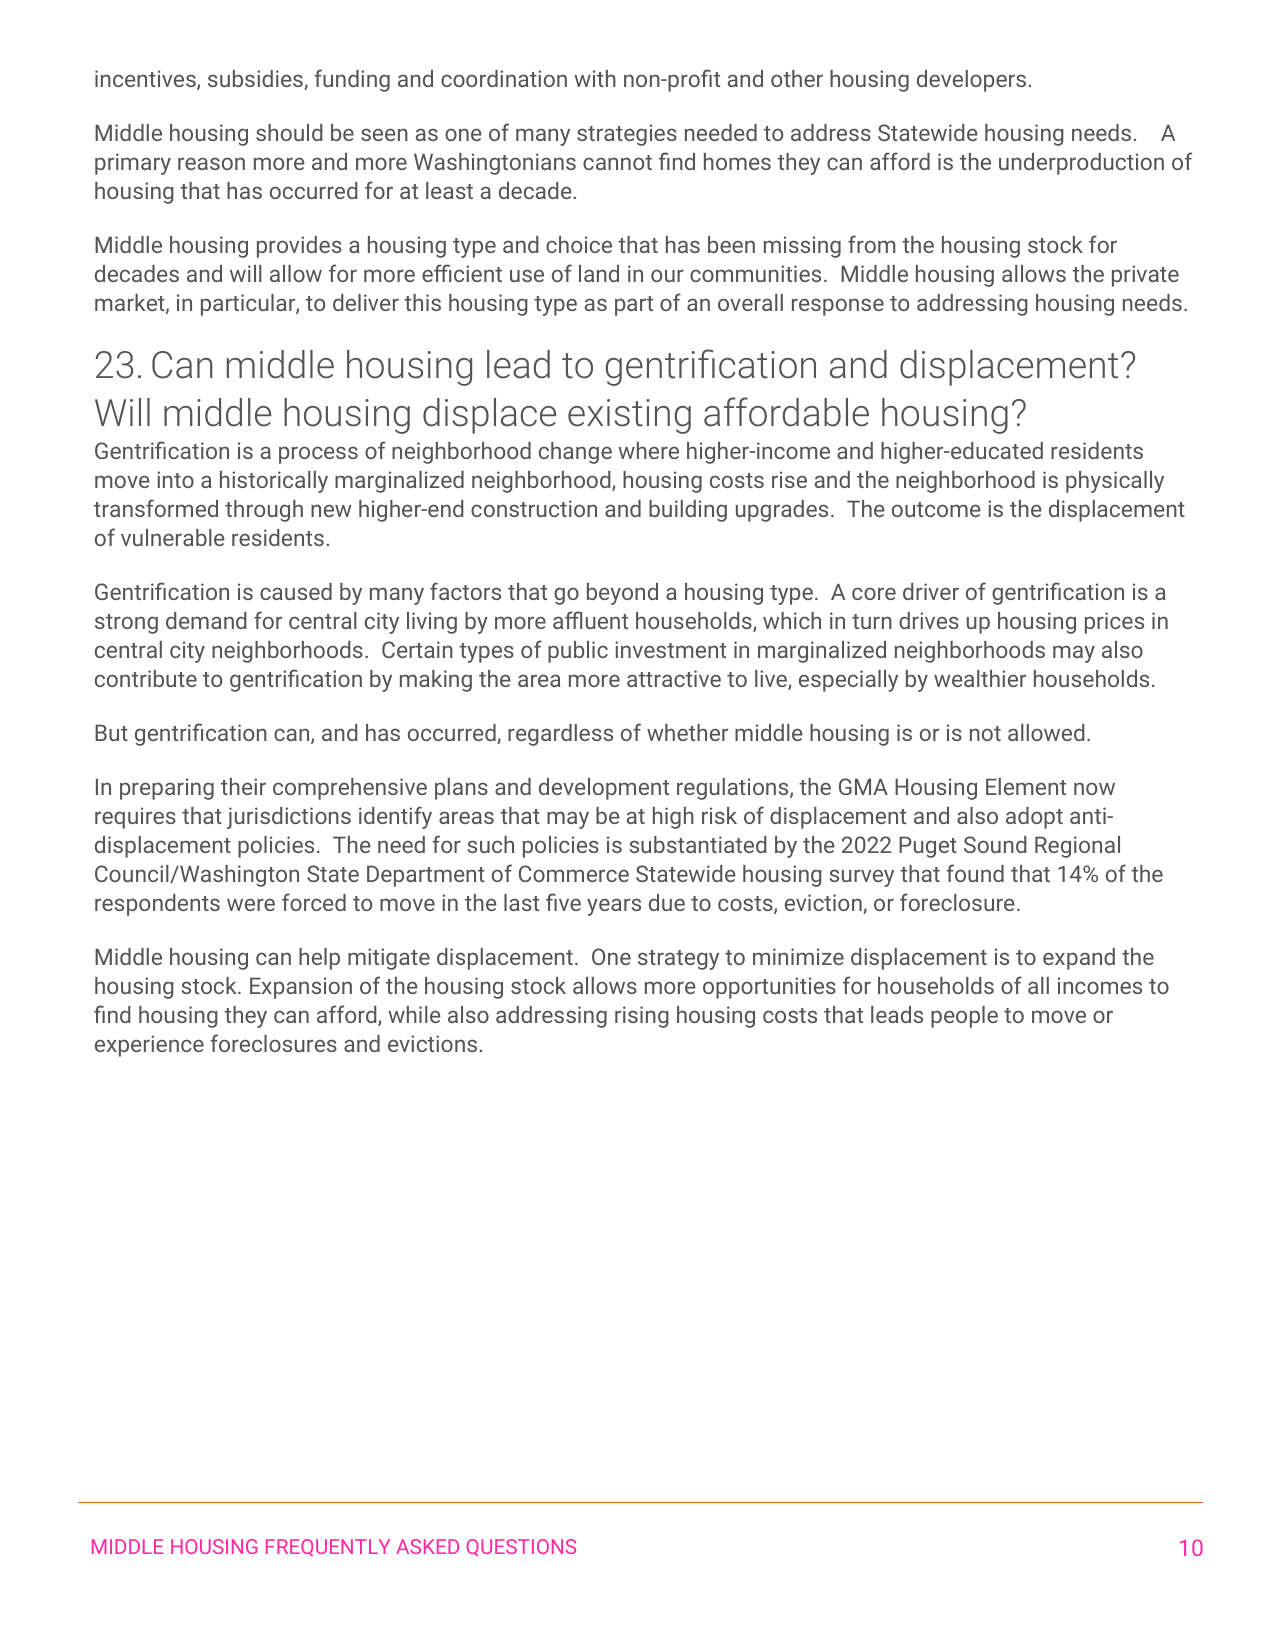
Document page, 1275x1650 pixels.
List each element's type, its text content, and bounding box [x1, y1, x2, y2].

text incentives, subsidies, funding and coordination with non-profit and other housing developers. [94, 66, 1200, 93]
text But gentrification can, and has occurred, regardless of whether middle housing is or is not allowed. [94, 720, 1200, 747]
subtitle Can middle housing lead to gentrification and displacement? Will middle housing displace existing affordable housing? [94, 344, 1200, 435]
text In preparing their comprehensive plans and development regulations, the GMA Housing Element now requires that jurisdictions identify areas that may be at high risk of displacement and also adopt anti-displacement policies. The need for such policies is substantiated by the 2022 Puget Sound Regional Council/Washington State Department of Commerce Statewide housing survey that found that 14% of the respondents were forced to move in the last five years due to costs, eviction, or foreclosure. [94, 774, 1200, 917]
text Middle housing can help mitigate displacement. One strategy to minimize displacement is to expand the housing stock. Expansion of the housing stock allows more opportunities for households of all incomes to find housing they can afford, while also addressing rising housing costs that leads people to move or experience foreclosures and evictions. [94, 944, 1200, 1058]
text Gentrification is caused by many factors that go beyond a housing type. A core driver of gentrification is a strong demand for central city living by more affluent households, which in turn drives up housing prices in central city neighborhoods. Certain types of public investment in marginalized neighborhoods may also contribute to gentrification by making the area more attractive to live, especially by wealthier households. [94, 579, 1200, 693]
text Middle housing should be seen as one of many strategies needed to address Statewide housing needs. A primary reason more and more Washingtonians cannot find homes they can afford is the underproduction of housing that has occurred for at least a decade. [94, 120, 1200, 205]
text Gentrification is a process of neighborhood change where higher-income and higher-educated residents move into a historically marginalized neighborhood, housing costs rise and the neighborhood is physically transformed through new higher-end construction and building upgrades. The outcome is the displacement of vulnerable residents. [94, 438, 1200, 552]
text Middle housing provides a housing type and choice that has been missing from the housing stock for decades and will allow for more efficient use of land in our communities. Middle housing allows the private market, in particular, to deliver this housing type as part of an overall response to addressing housing needs. [94, 232, 1200, 317]
